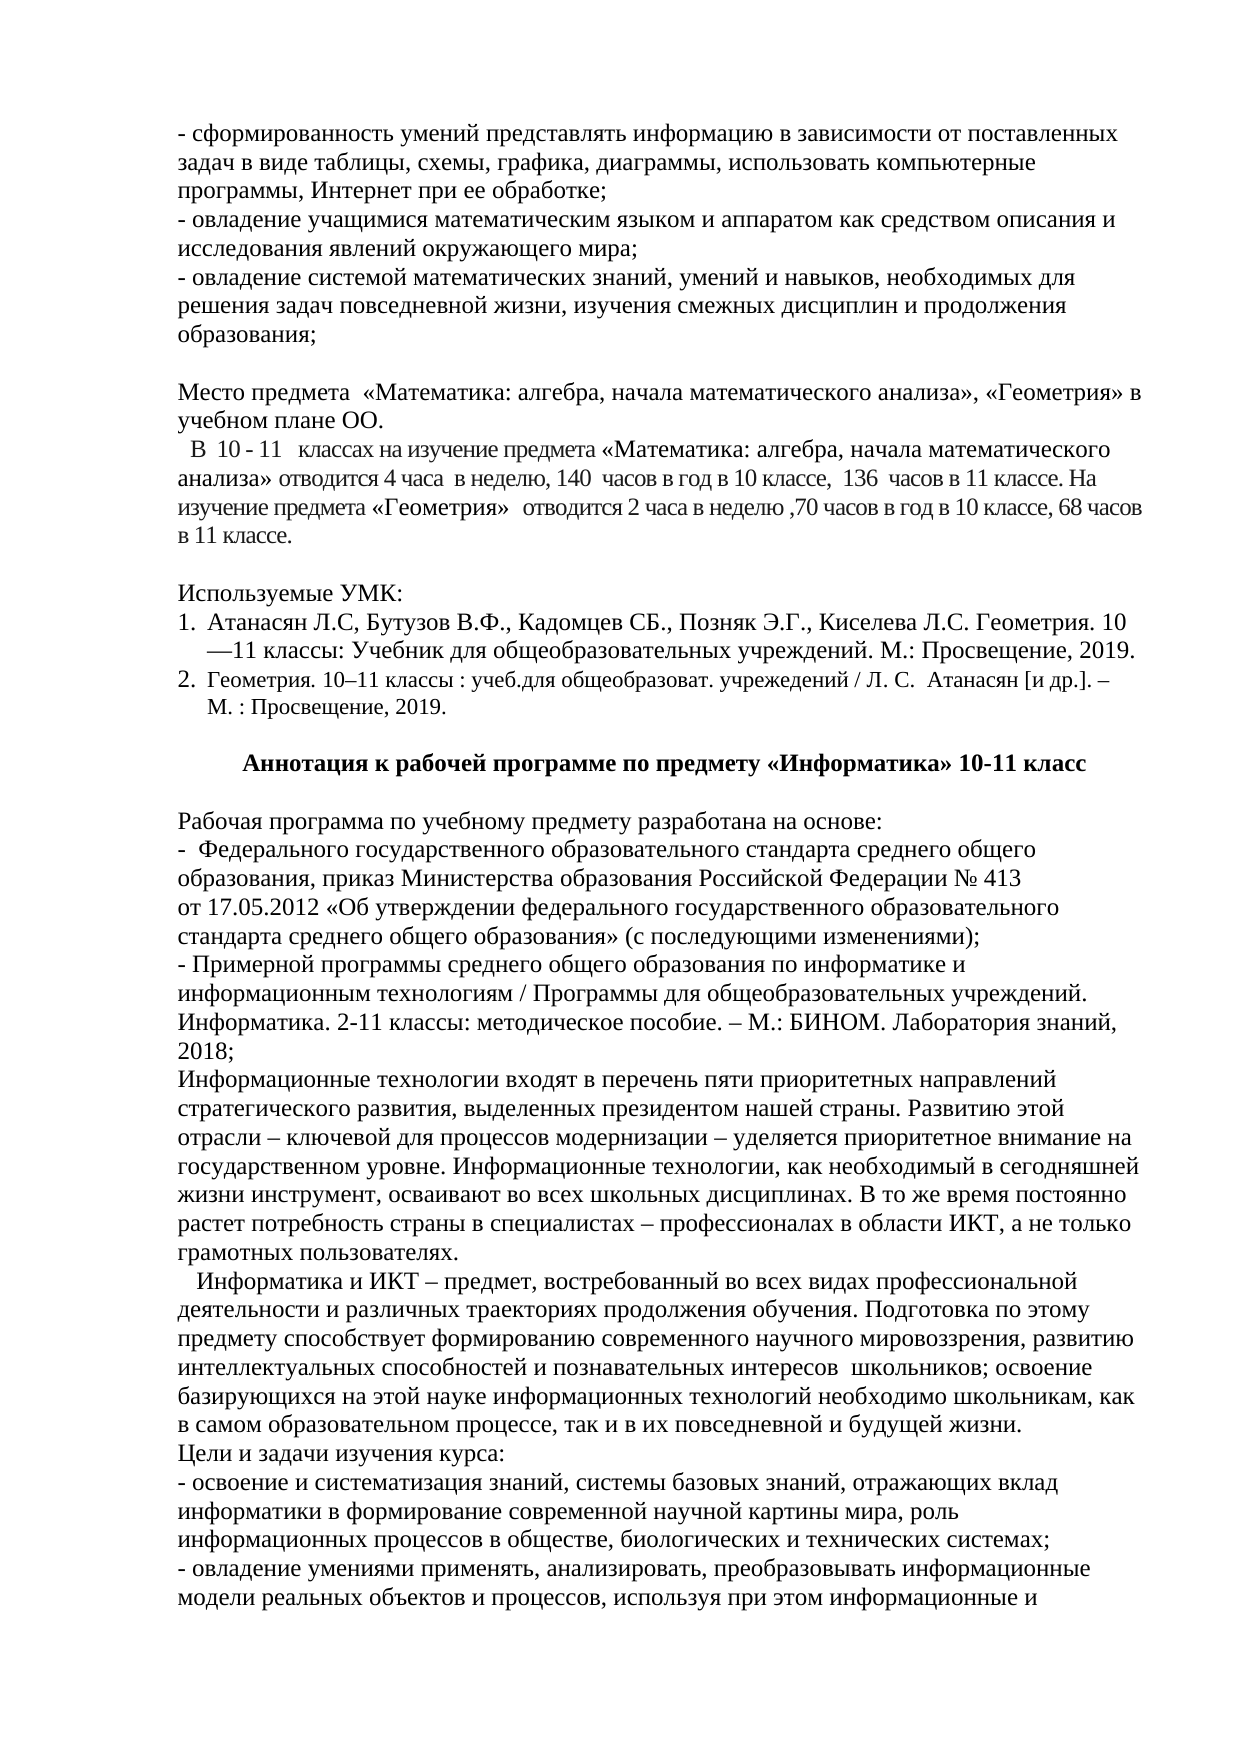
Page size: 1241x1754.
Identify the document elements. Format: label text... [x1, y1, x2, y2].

text - Примерной программы среднего общего образования по информатике и информационным технологиям / Программы для общеобразовательных учреждений. Информатика. 2-11 классы: методическое пособие. – М.: БИНОМ. Лаборатория знаний, 2018; [177, 949, 1149, 1064]
text В 10 - 11 классах на изучение предмета «Математика: алгебра, начала математического анализа» отводится 4 часа в неделю, 140 часов в год в 10 классе, 136 часов в 11 классе. На изучение предмета «Геометрия» отводится 2 часа в неделю ,70 часов в год в 10 классе, 68 часов в 11 классе. [177, 434, 1152, 549]
text - овладение системой математических знаний, умений и навыков, необходимых для решения задач повседневной жизни, изучения смежных дисциплин и продолжения образования; [177, 262, 1152, 348]
list Атанасян Л.С, Бутузов В.Ф., Кадомцев СБ., Позняк Э.Г., Киселева Л.С. Геометрия. 10—11 классы: Учебник для общеобразовательных учреждений. М.: Просвещение, 2019. [177, 607, 1152, 664]
text Информационные технологии входят в перечень пяти приоритетных направлений стратегического развития, выделенных президентом нашей страны. Развитию этой отрасли – ключевой для процессов модернизации – уделяется приоритетное внимание на государственном уровне. Информационные технологии, как необходимый в сегодняшней жизни инструмент, осваивают во всех школьных дисциплинах. В то же время постоянно растет потребность страны в специалистах – профессионалах в области ИКТ, а не только грамотных пользователях. [177, 1064, 1152, 1266]
text Аннотация к рабочей программе по предмету «Информатика» 10-11 класс [177, 748, 1152, 777]
text Рабочая программа по учебному предмету разработана на основе: [177, 806, 1152, 834]
list Геометрия. 10–11 классы : учеб.для общеобразоват. учрежедений / Л. С. Атанасян [и др.]. – М. : Просвещение, 2019. [177, 664, 1152, 719]
text Используемые УМК: [177, 578, 1152, 607]
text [177, 1553, 1152, 1611]
text Место предмета «Математика: алгебра, начала математического анализа», «Геометрия» в учебном плане ОО. [177, 377, 1152, 434]
text от 17.05.2012 «Об утверждении федерального государственного образовательного стандарта среднего общего образования» (с последующими изменениями); [177, 892, 1152, 949]
text - сформированность умений представлять информацию в зависимости от поставленных задач в виде таблицы, схемы, графика, диаграммы, использовать компьютерные программы, Интернет при ее обработке; [177, 118, 1152, 204]
text - овладение учащимися математическим языком и аппаратом как средством описания и исследования явлений окружающего мира; [177, 204, 1152, 262]
text Информатика и ИКТ – предмет, востребованный во всех видах профессиональной деятельности и различных траекториях продолжения обучения. Подготовка по этому предмету способствует формированию современного научного мировоззрения, развитию интеллектуальных способностей и познавательных интересов школьников; освоение базирующихся на этой науке информационных технологий необходимо школьникам, как в самом образовательном процессе, так и в их повседневной и будущей жизни. [177, 1266, 1152, 1438]
text - освоение и систематизация знаний, системы базовых знаний, отражающих вклад информатики в формирование современной научной картины мира, роль информационных процессов в обществе, биологических и технических системах; [177, 1467, 1152, 1553]
text Цели и задачи изучения курса: [177, 1438, 1152, 1467]
text - Федерального государственного образовательного стандарта среднего общего образования, приказ Министерства образования Российской Федерации № 413 [177, 834, 1152, 892]
